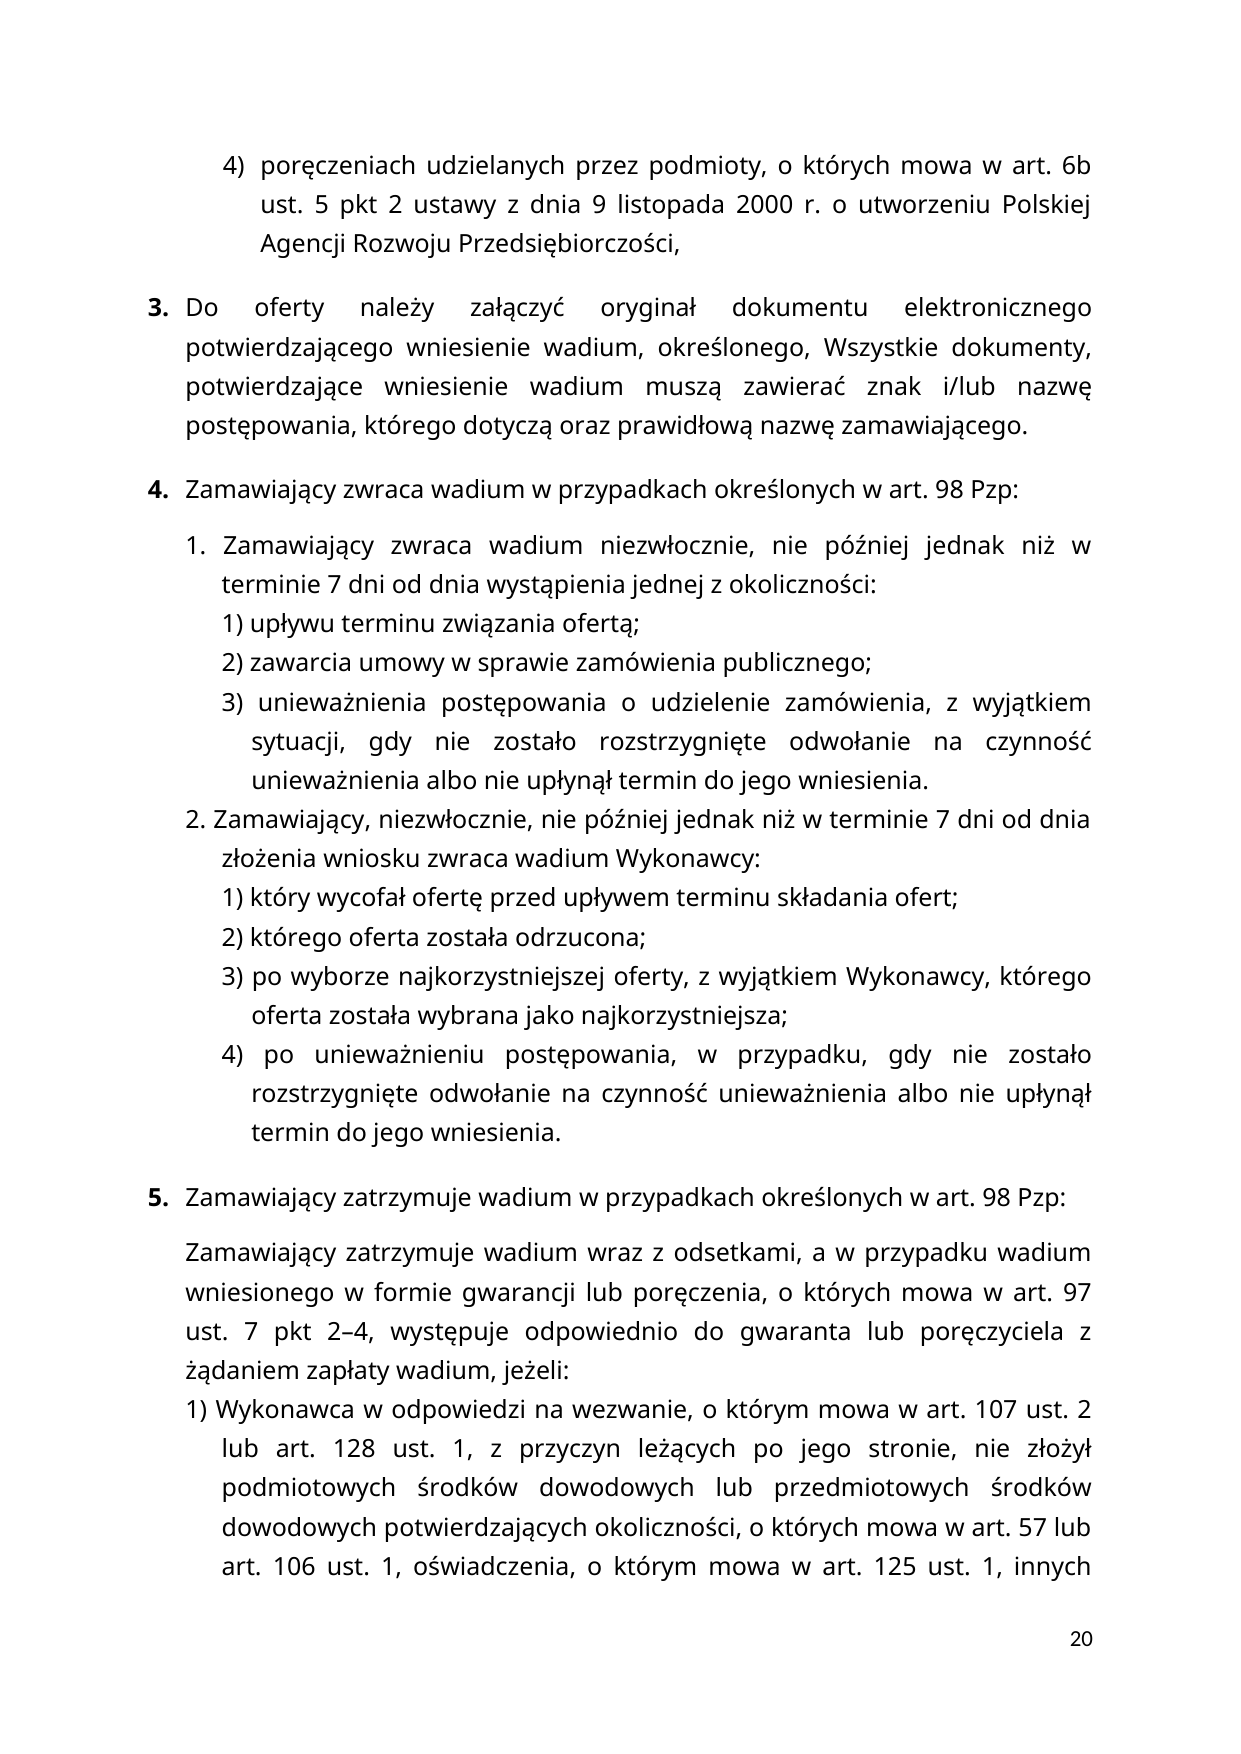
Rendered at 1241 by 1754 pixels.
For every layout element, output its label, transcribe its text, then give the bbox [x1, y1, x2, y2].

text 3) unieważnienia postępowania o udzielenie zamówienia, z wyjątkiem sytuacji, gdy nie zostało rozstrzygnięte odwołanie na czynność unieważnienia albo nie upłynął termin do jego wniesienia. [221, 684, 1093, 797]
list Do oferty należy załączyć oryginał dokumentu elektronicznego potwierdzającego wniesienie wadium, określonego, Wszystkie dokumenty, potwierdzające wniesienie wadium muszą zawierać znak i/lub nazwę postępowania, którego dotyczą oraz prawidłową nazwę zamawiającego. [148, 290, 1093, 442]
list Zamawiający zatrzymuje wadium w przypadkach określonych w art. 98 Pzp: [148, 1179, 1093, 1213]
text 1) upływu terminu związania ofertą; [185, 606, 1093, 640]
text 2) zawarcia umowy w sprawie zamówienia publicznego; [185, 645, 1093, 679]
text 3) po wyborze najkorzystniejszej oferty, z wyjątkiem Wykonawcy, którego oferta została wybrana jako najkorzystniejsza; [221, 958, 1093, 1032]
text 4) po unieważnieniu postępowania, w przypadku, gdy nie zostało rozstrzygnięte odwołanie na czynność unieważnienia albo nie upłynął termin do jego wniesienia. [221, 1037, 1093, 1149]
list poręczeniach udzielanych przez podmioty, o których mowa w art. 6b ust. 5 pkt 2 ustawy z dnia 9 listopada 2000 r. o utworzeniu Polskiej Agencji Rozwoju Przedsiębiorczości, [223, 148, 1093, 260]
text 1. Zamawiający zwraca wadium niezwłocznie, nie później jednak niż w terminie 7 dni od dnia wystąpienia jednej z okoliczności: [185, 528, 1093, 601]
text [185, 1392, 1093, 1582]
text 2. Zamawiający, niezwłocznie, nie później jednak niż w terminie 7 dni od dnia złożenia wniosku zwraca wadium Wykonawcy: [185, 802, 1093, 875]
list Zamawiający zwraca wadium w przypadkach określonych w art. 98 Pzp: [148, 472, 1093, 506]
text 2) którego oferta została odrzucona; [185, 919, 1093, 953]
text Zamawiający zatrzymuje wadium wraz z odsetkami, a w przypadku wadium wniesionego w formie gwarancji lub poręczenia, o których mowa w art. 97 ust. 7 pkt 2–4, występuje odpowiednio do gwaranta lub poręczyciela z żądaniem zapłaty wadium, jeżeli: [185, 1235, 1093, 1387]
text 1) który wycofał ofertę przed upływem terminu składania ofert; [185, 880, 1093, 914]
